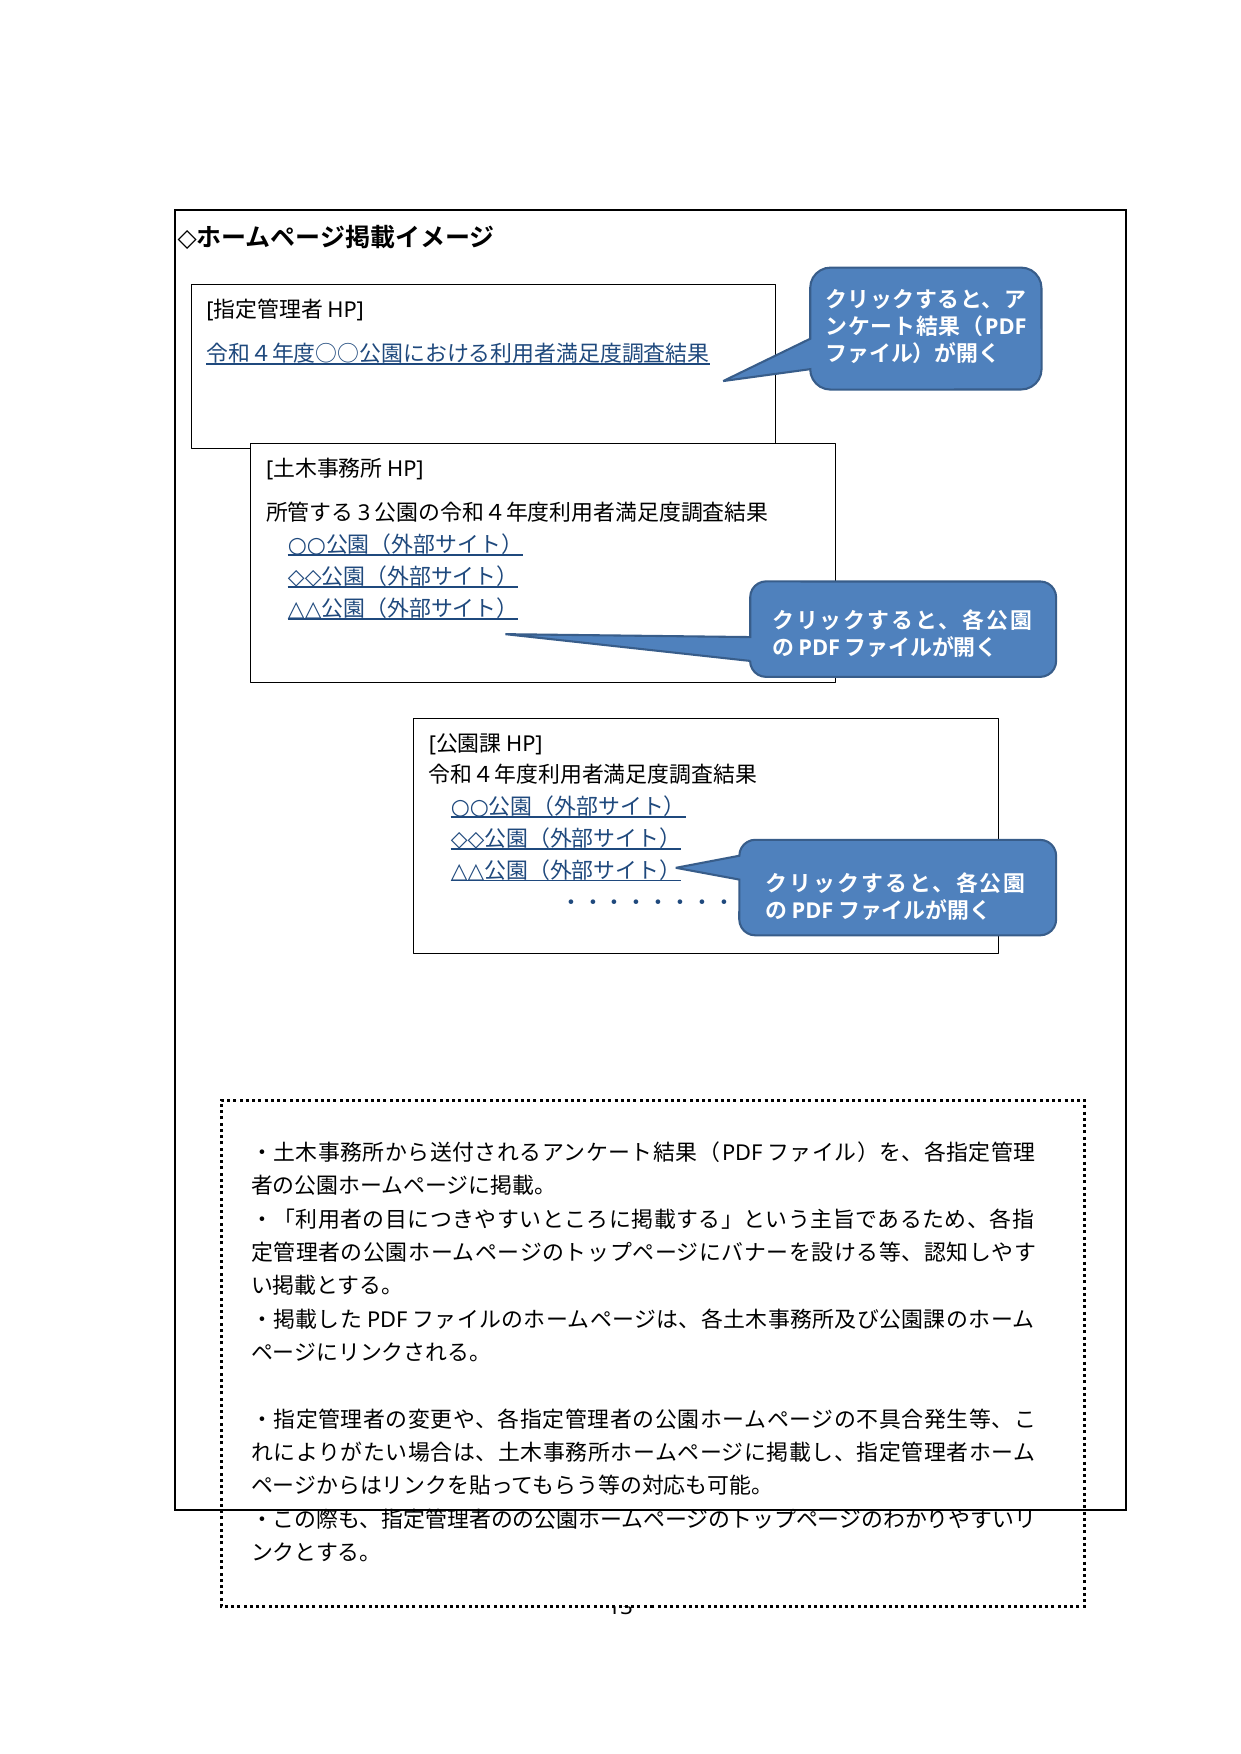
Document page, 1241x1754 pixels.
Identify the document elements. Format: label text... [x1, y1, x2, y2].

text ◇ホームページ掲載イメージ [177, 217, 1063, 254]
